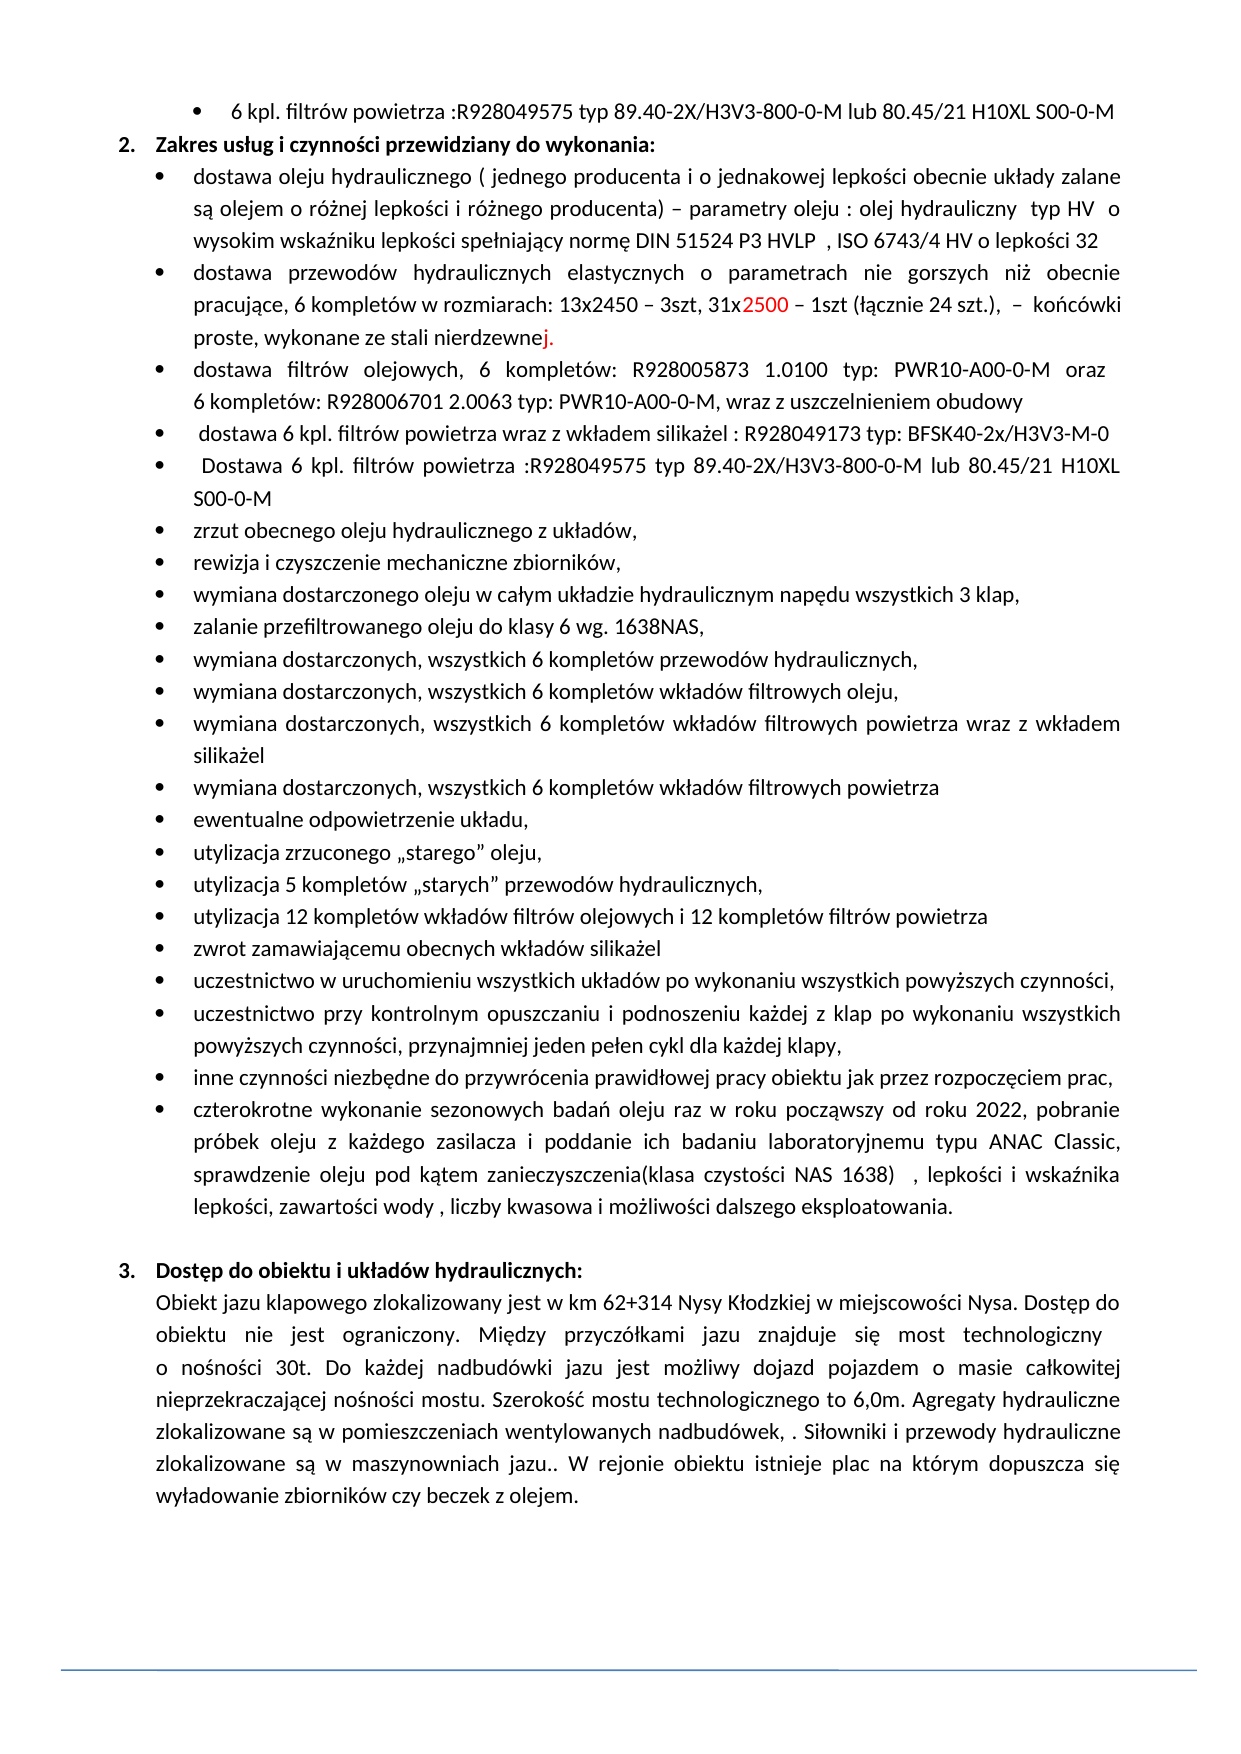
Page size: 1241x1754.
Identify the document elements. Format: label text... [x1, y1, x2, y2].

list wymiana dostarczonego oleju w całym układzie hydraulicznym napędu wszystkich 3 klap, [156, 580, 1122, 608]
list wymiana dostarczonych, wszystkich 6 kompletów wkładów filtrowych oleju, [156, 677, 1122, 705]
list dostawa przewodów hydraulicznych elastycznych o parametrach nie gorszych niż obecnie pracujące, 6 kompletów w rozmiarach: 13x2450 – 3szt, 31x2500 – 1szt (łącznie 24 szt.), – końcówki proste, wykonane ze stali nierdzewnej. [156, 258, 1122, 351]
list utylizacja zrzuconego „starego” oleju, [156, 838, 1122, 866]
list zrzut obecnego oleju hydraulicznego z układów, [156, 516, 1122, 544]
list dostawa filtrów olejowych, 6 kompletów: R928005873 1.0100 typ: PWR10-A00-0-M oraz 6 kompletów: R928006701 2.0063 typ: PWR10-A00-0-M, wraz z uszczelnieniem obudowy [156, 355, 1122, 415]
list inne czynności niezbędne do przywrócenia prawidłowej pracy obiektu jak przez rozpoczęciem prac, [156, 1063, 1122, 1091]
list rewizja i czyszczenie mechaniczne zbiorników, [156, 548, 1122, 576]
list utylizacja 12 kompletów wkładów filtrów olejowych i 12 kompletów filtrów powietrza [156, 902, 1122, 930]
list wymiana dostarczonych, wszystkich 6 kompletów wkładów filtrowych powietrza [156, 773, 1122, 801]
list 6 kpl. filtrów powietrza :R928049575 typ 89.40-2X/H3V3-800-0-M lub 80.45/21 H10XL S00-0-M [193, 97, 1122, 126]
list dostawa oleju hydraulicznego ( jednego producenta i o jednakowej lepkości obecnie układy zalane są olejem o różnej lepkości i różnego producenta) – parametry oleju : olej hydrauliczny typ HV o wysokim wskaźniku lepkości spełniający normę DIN 51524 P3 HVLP , ISO 6743/4 HV o lepkości 32 [156, 162, 1122, 254]
list zalanie przefiltrowanego oleju do klasy 6 wg. 1638NAS, [156, 612, 1122, 641]
list uczestnictwo w uruchomieniu wszystkich układów po wykonaniu wszystkich powyższych czynności, [156, 967, 1122, 994]
list uczestnictwo przy kontrolnym opuszczaniu i podnoszeniu każdej z klap po wykonaniu wszystkich powyższych czynności, przynajmniej jeden pełen cykl dla każdej klapy, [156, 999, 1122, 1059]
list Dostęp do obiektu i układów hydraulicznych: [118, 1256, 1122, 1284]
list Obiekt jazu klapowego zlokalizowany jest w km 62+314 Nysy Kłodzkiej w miejscowości Nysa. Dostęp do obiektu nie jest ograniczony. Między przyczółkami jazu znajduje się most technologiczny o nośności 30t. Do każdej nadbudówki jazu jest możliwy dojazd pojazdem o masie całkowitej nieprzekraczającej nośności mostu. Szerokość mostu technologicznego to 6,0m. Agregaty hydrauliczne zlokalizowane są w pomieszczeniach wentylowanych nadbudówek, . Siłowniki i przewody hydrauliczne zlokalizowane są w maszynowniach jazu.. W rejonie obiektu istnieje plac na którym dopuszcza się wyładowanie zbiorników czy beczek z olejem. [156, 1288, 1122, 1509]
list Zakres usług i czynności przewidziany do wykonania: [118, 130, 1122, 158]
list Dostawa 6 kpl. filtrów powietrza :R928049575 typ 89.40-2X/H3V3-800-0-M lub 80.45/21 H10XL S00-0-M [156, 452, 1122, 512]
list czterokrotne wykonanie sezonowych badań oleju raz w roku począwszy od roku 2022, pobranie próbek oleju z każdego zasilacza i poddanie ich badaniu laboratoryjnemu typu ANAC Classic, sprawdzenie oleju pod kątem zanieczyszczenia(klasa czystości NAS 1638) , lepkości i wskaźnika lepkości, zawartości wody , liczby kwasowa i możliwości dalszego eksploatowania. [156, 1095, 1122, 1220]
list dostawa 6 kpl. filtrów powietrza wraz z wkładem silikażel : R928049173 typ: BFSK40-2x/H3V3-M-0 [156, 419, 1122, 447]
list utylizacja 5 kompletów „starych” przewodów hydraulicznych, [156, 870, 1122, 898]
list wymiana dostarczonych, wszystkich 6 kompletów wkładów filtrowych powietrza wraz z wkładem silikażel [156, 709, 1122, 769]
list zwrot zamawiającemu obecnych wkładów silikażel [156, 934, 1122, 962]
list wymiana dostarczonych, wszystkich 6 kompletów przewodów hydraulicznych, [156, 645, 1122, 673]
list ewentualne odpowietrzenie układu, [156, 806, 1122, 834]
